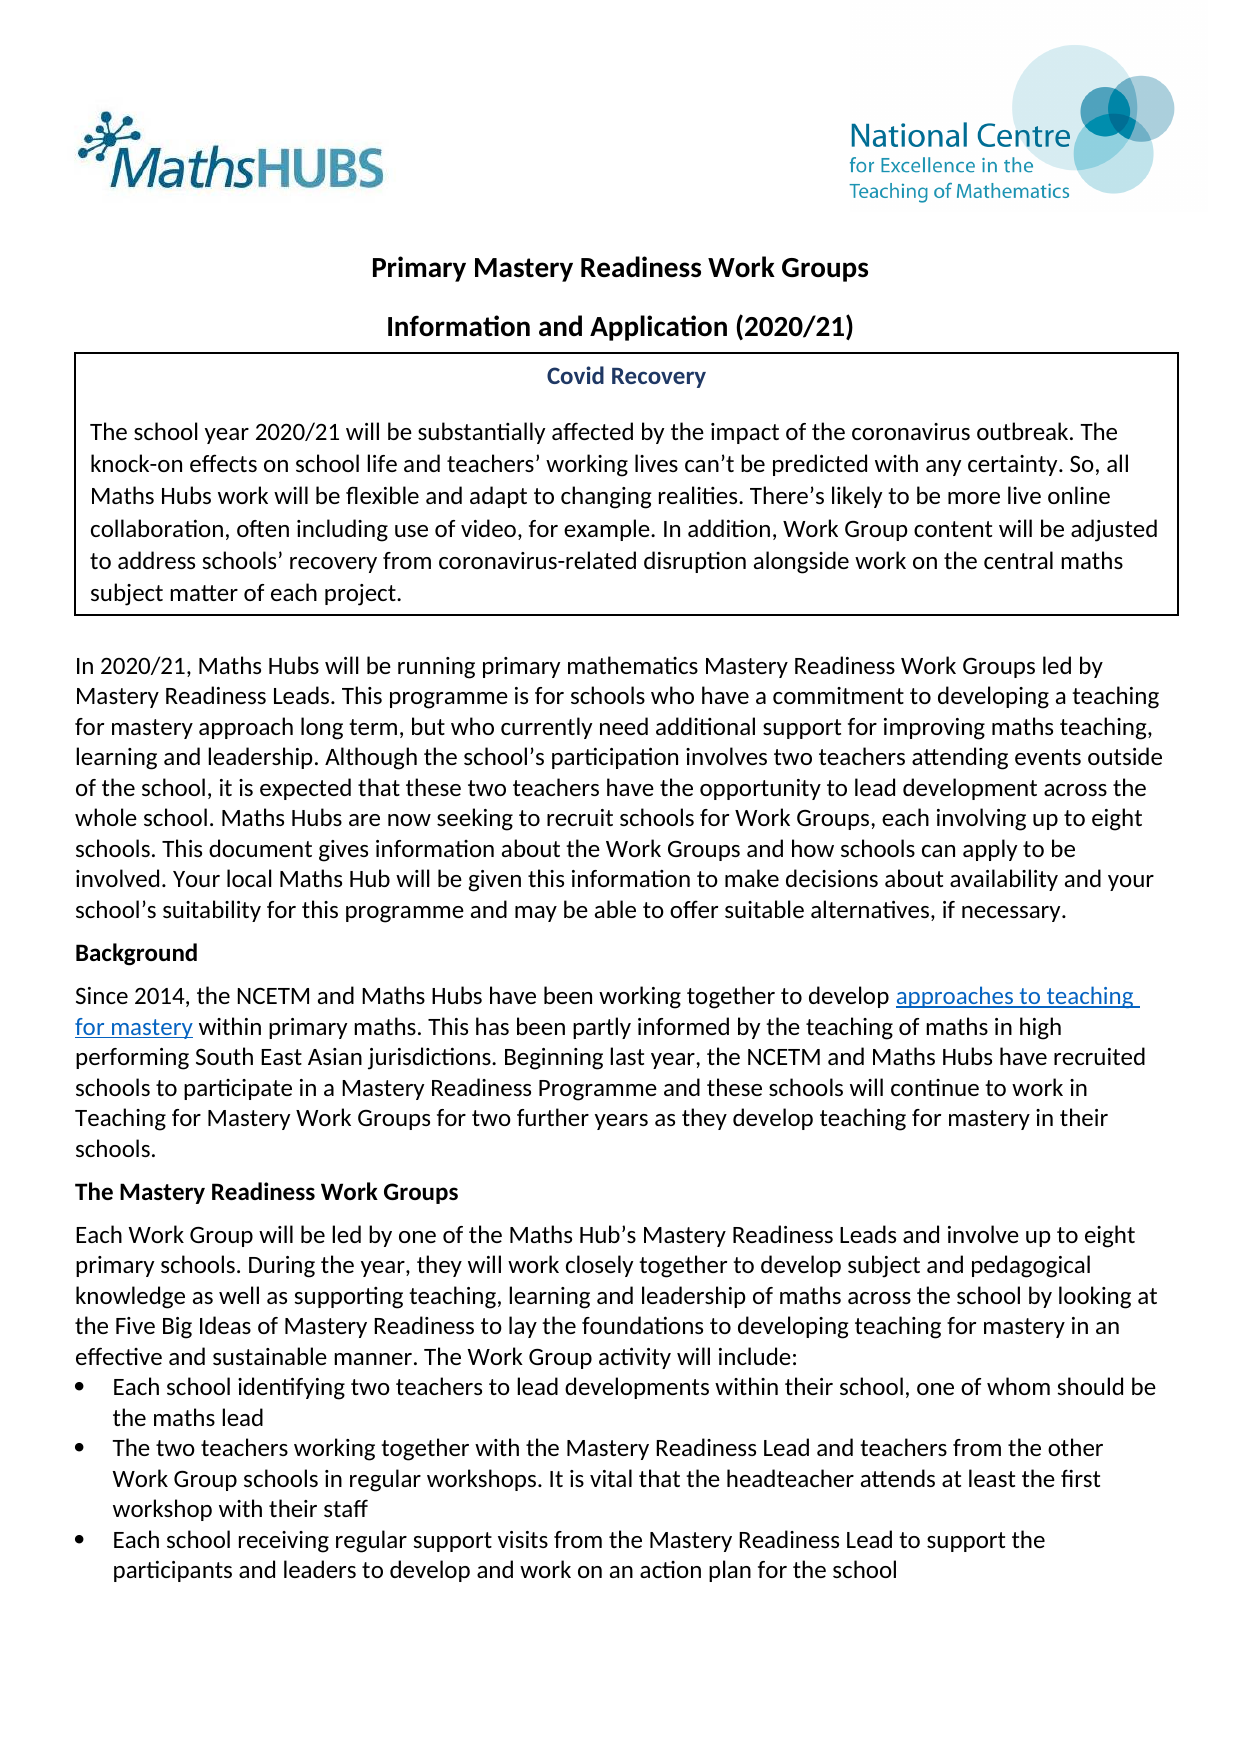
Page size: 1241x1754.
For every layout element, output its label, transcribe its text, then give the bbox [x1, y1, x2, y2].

list The two teachers working together with the Mastery Readiness Lead and teachers from the other Work Group schools in regular workshops. It is vital that the headteacher attends at least the first workshop with their staff [75, 1432, 1165, 1524]
text Since 2014, the NCETM and Maths Hubs have been working together to develop approaches to teaching for mastery within primary maths. This has been partly informed by the teaching of maths in high performing South East Asian jurisdictions. Beginning last year, the NCETM and Maths Hubs have recruited schools to participate in a Mastery Readiness Programme and these schools will continue to work in Teaching for Mastery Work Groups for two further years as they develop teaching for mastery in their schools. [75, 980, 1165, 1163]
text Primary Mastery Readiness Work Groups [75, 249, 1165, 284]
list Each school receiving regular support visits from the Mastery Readiness Lead to support the participants and leaders to develop and work on an action plan for the school [75, 1524, 1165, 1585]
picture [849, 0, 1209, 212]
text The Mastery Readiness Work Groups [75, 1176, 1165, 1206]
picture [60, 97, 403, 225]
text Each Work Group will be led by one of the Maths Hub’s Mastery Readiness Leads and involve up to eight primary schools. During the year, they will work closely together to develop subject and pedagogical knowledge as well as supporting teaching, learning and leadership of maths across the school by looking at the Five Big Ideas of Mastery Readiness to lay the foundations to developing teaching for mastery in an effective and sustainable manner. The Work Group activity will include: [75, 1219, 1165, 1371]
text Background [75, 937, 1165, 968]
list Each school identifying two teachers to lead developments within their school, one of whom should be the maths lead [75, 1371, 1165, 1432]
text Information and Application (2020/21) [75, 308, 1165, 344]
text In 2020/21, Maths Hubs will be running primary mathematics Mastery Readiness Work Groups led by Mastery Readiness Leads. This programme is for schools who have a commitment to developing a teaching for mastery approach long term, but who currently need additional support for improving maths teaching, learning and leadership. Although the school’s participation involves two teachers attending events outside of the school, it is expected that these two teachers have the opportunity to lead development across the whole school. Maths Hubs are now seeking to recruit schools for Work Groups, each involving up to eight schools. This document gives information about the Work Groups and how schools can apply to be involved. Your local Maths Hub will be given this information to make decisions about availability and your school’s suitability for this programme and may be able to offer suitable alternatives, if necessary. [75, 616, 1165, 924]
